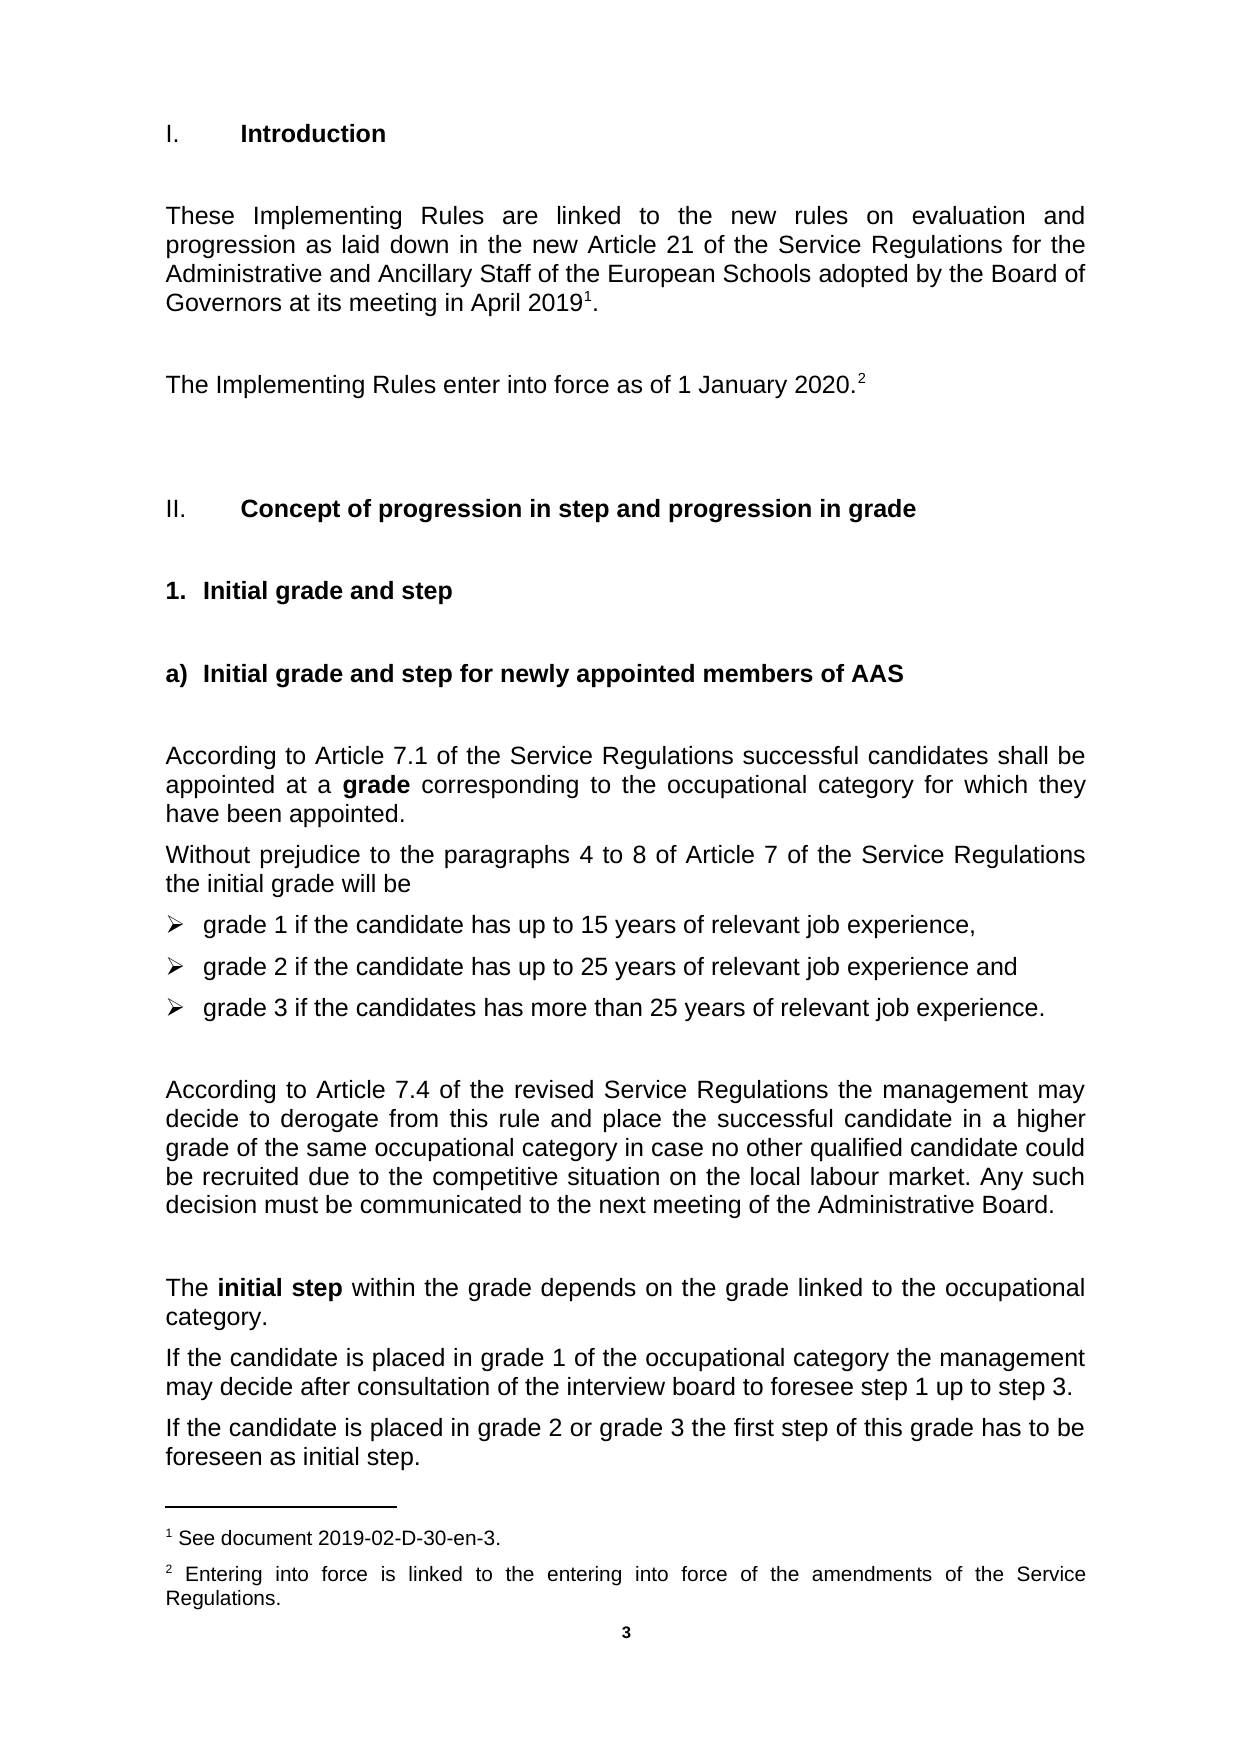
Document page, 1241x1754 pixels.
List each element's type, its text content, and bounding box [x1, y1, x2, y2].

text According to Article 7.4 of the revised Service Regulations the management may decide to derogate from this rule and place the successful candidate in a higher grade of the same occupational category in case no other qualified candidate could be recruited due to the competitive situation on the local labour market. Any such decision must be communicated to the next meeting of the Administrative Board. [165, 1075, 1087, 1219]
text Without prejudice to the paragraphs 4 to 8 of Article 7 of the Service Regulations the initial grade will be [165, 840, 1087, 898]
text If the candidate is placed in grade 2 or grade 3 the first step of this grade has to be foreseen as initial step. [165, 1413, 1087, 1470]
list Concept of progression in step and progression in grade [165, 494, 1087, 523]
list Introduction [165, 119, 1087, 148]
text The initial step within the grade depends on the grade linked to the occupational category. [165, 1273, 1087, 1330]
text These Implementing Rules are linked to the new rules on evaluation and progression as laid down in the new Article 21 of the Service Regulations for the Administrative and Ancillary Staff of the European Schools adopted by the Board of Governors at its meeting in April 2019. [165, 201, 1087, 316]
list Initial grade and step for newly appointed members of AAS [165, 659, 1087, 688]
list grade 2 if the candidate has up to 25 years of relevant job experience and [165, 951, 1087, 980]
text If the candidate is placed in grade 1 of the occupational category the management may decide after consultation of the interview board to foresee step 1 up to step 3. [165, 1343, 1087, 1400]
list grade 3 if the candidates has more than 25 years of relevant job experience. [165, 993, 1087, 1022]
text The Implementing Rules enter into force as of 1 January 2020. [165, 370, 1087, 399]
list grade 1 if the candidate has up to 15 years of relevant job experience, [165, 910, 1087, 939]
list Initial grade and step [165, 576, 1087, 605]
text According to Article 7.1 of the Service Regulations successful candidates shall be appointed at a grade corresponding to the occupational category for which they have been appointed. [165, 741, 1087, 828]
